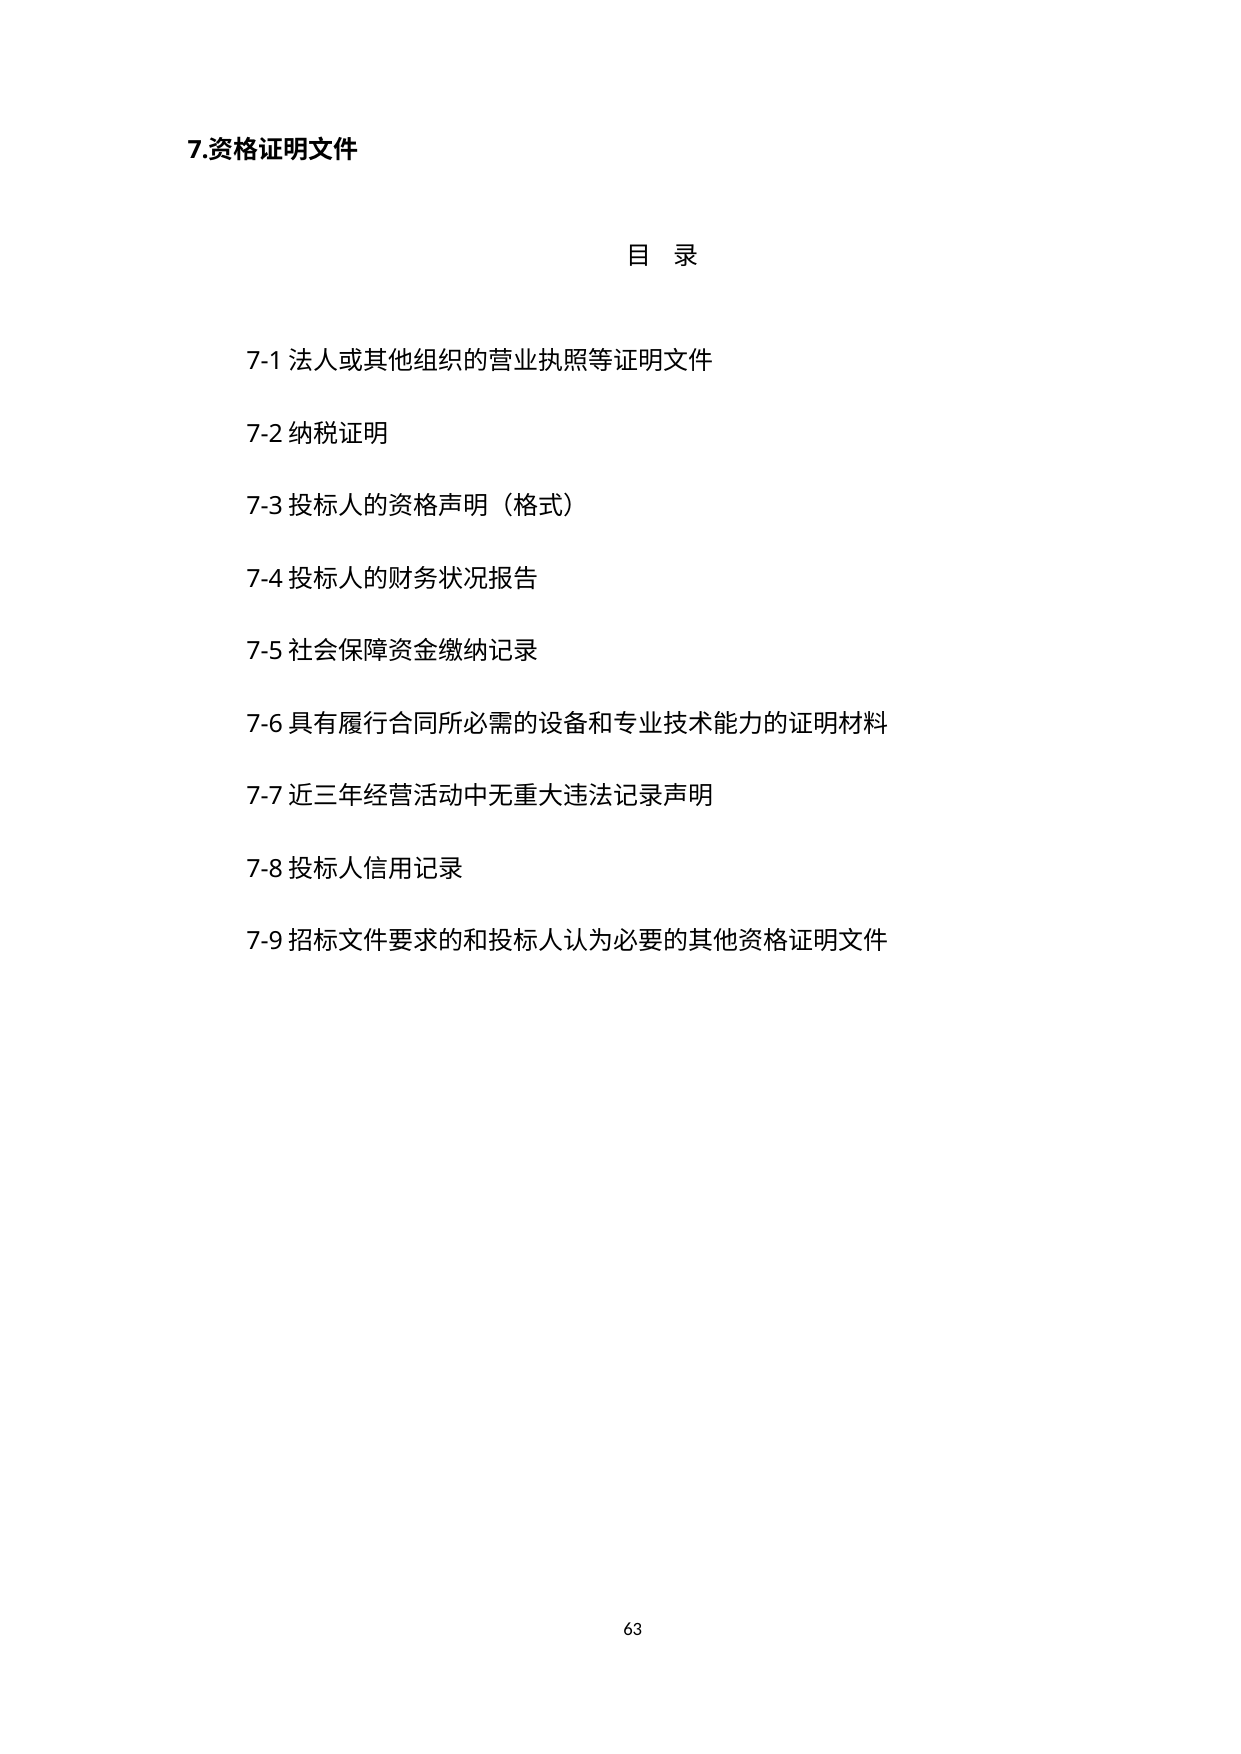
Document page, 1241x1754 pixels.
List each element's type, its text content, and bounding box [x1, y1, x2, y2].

text 目 录 [246, 235, 1078, 272]
text 7-8投标人信用记录 [246, 848, 1078, 884]
text 7-5社会保障资金缴纳记录 [246, 631, 1078, 667]
text 7.资格证明文件 [187, 130, 1078, 166]
text 7-7近三年经营活动中无重大违法记录声明 [246, 776, 1078, 812]
text 7-4投标人的财务状况报告 [246, 558, 1078, 594]
text 7-3投标人的资格声明（格式） [246, 486, 1078, 522]
text 7-1法人或其他组织的营业执照等证明文件 [246, 341, 1078, 377]
text 7-9招标文件要求的和投标人认为必要的其他资格证明文件 [246, 921, 1078, 957]
text 7-2纳税证明 [246, 413, 1078, 449]
text 7-6具有履行合同所必需的设备和专业技术能力的证明材料 [246, 703, 1078, 739]
